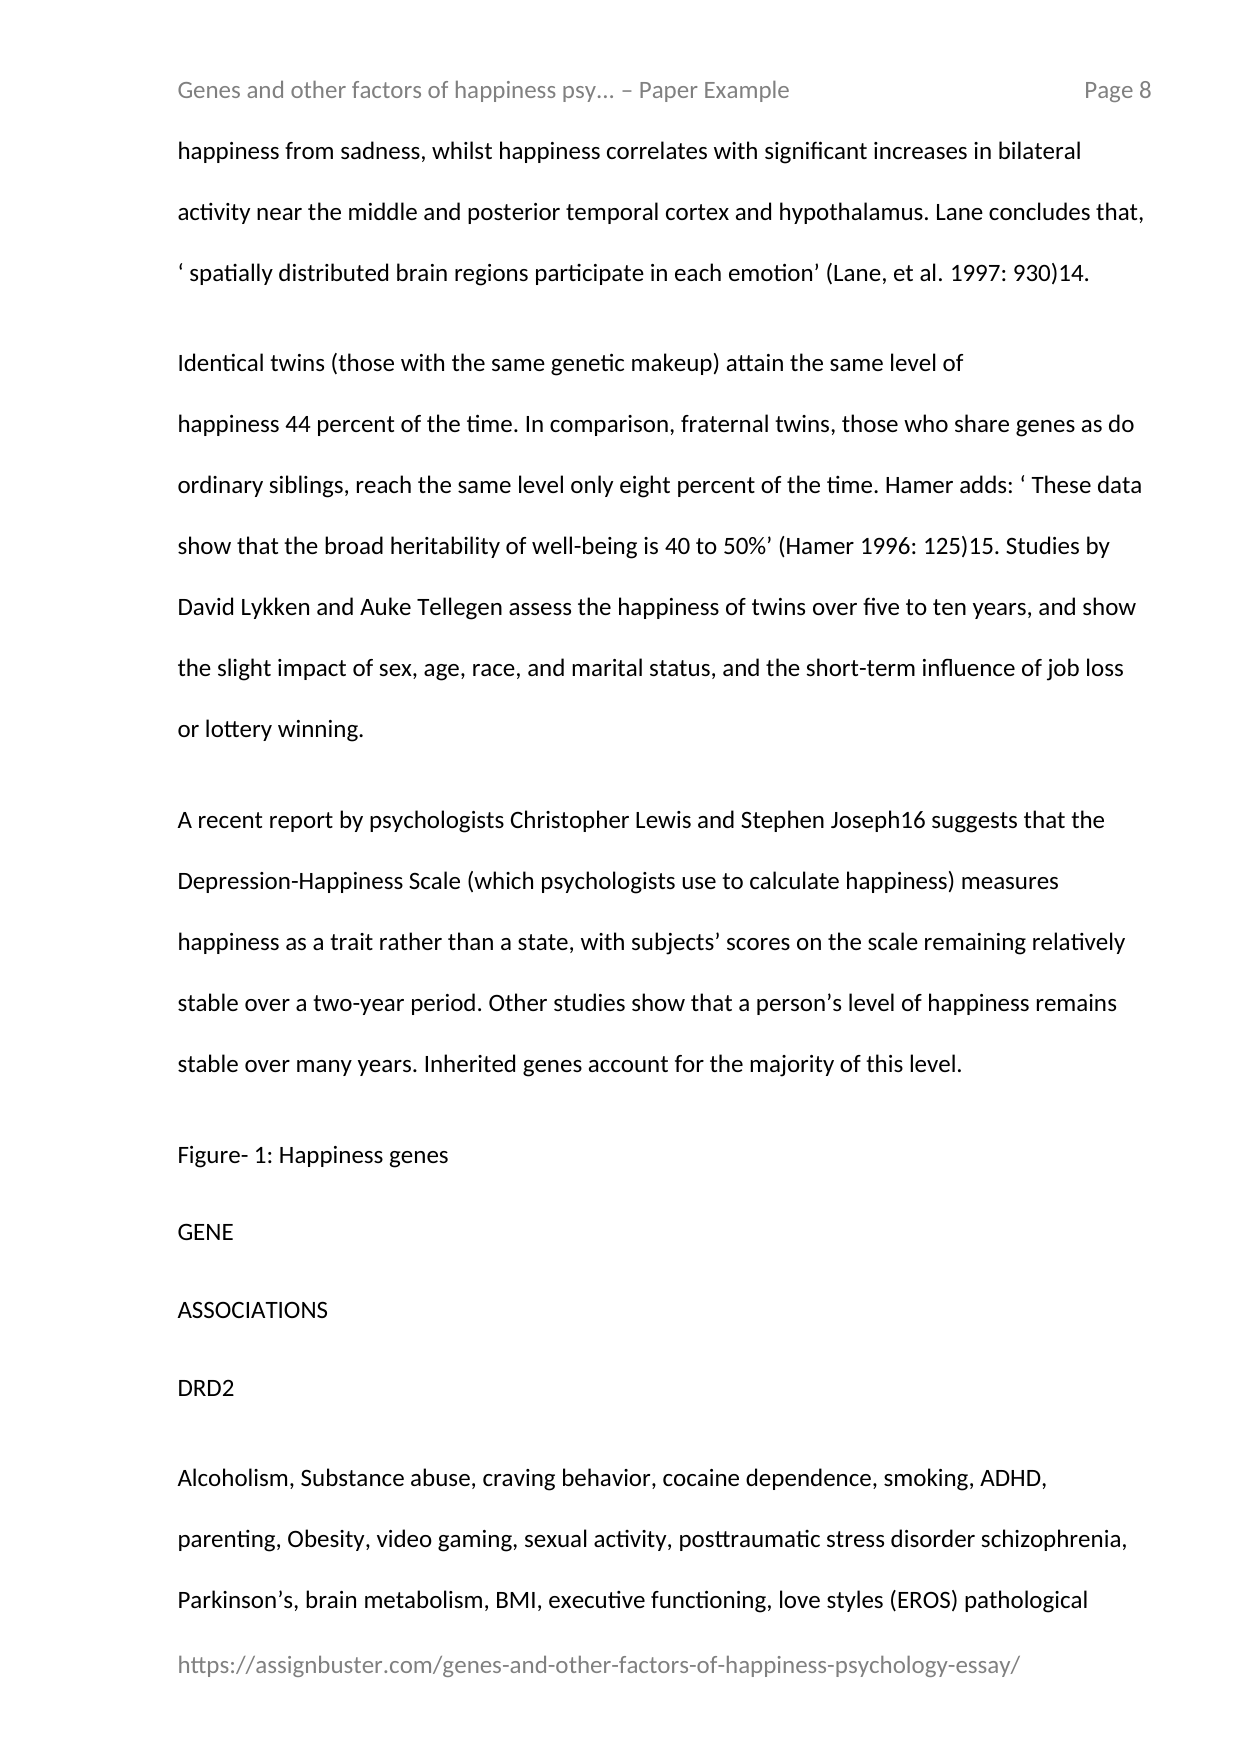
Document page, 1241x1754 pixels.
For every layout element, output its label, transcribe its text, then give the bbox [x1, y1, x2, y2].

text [177, 135, 1152, 287]
text A recent report by psychologists Christopher Lewis and Stephen Joseph16 suggests that the Depression-Happiness Scale (which psychologists use to calculate happiness) measures happiness as a trait rather than a state, with subjects’ scores on the scale remaining relatively stable over a two-year period. Other studies show that a person’s level of happiness remains stable over many years. Inherited genes account for the majority of this level. [177, 804, 1152, 1079]
text DRD2 [177, 1372, 1152, 1402]
text Figure- 1: Happiness genes [177, 1139, 1152, 1169]
text Identical twins (those with the same genetic makeup) attain the same level of happiness 44 percent of the time. In comparison, fraternal twins, those who share genes as do ordinary siblings, reach the same level only eight percent of the time. Hamer adds: ‘ These data show that the broad heritability of well-being is 40 to 50%’ (Hamer 1996: 125)15. Studies by David Lykken and Auke Tellegen assess the happiness of twins over five to ten years, and show the slight impact of sex, age, race, and marital status, and the short-term influence of job loss or lottery winning. [177, 347, 1152, 744]
text ASSOCIATIONS [177, 1294, 1152, 1325]
text GENE [177, 1217, 1152, 1247]
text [177, 1462, 1152, 1615]
